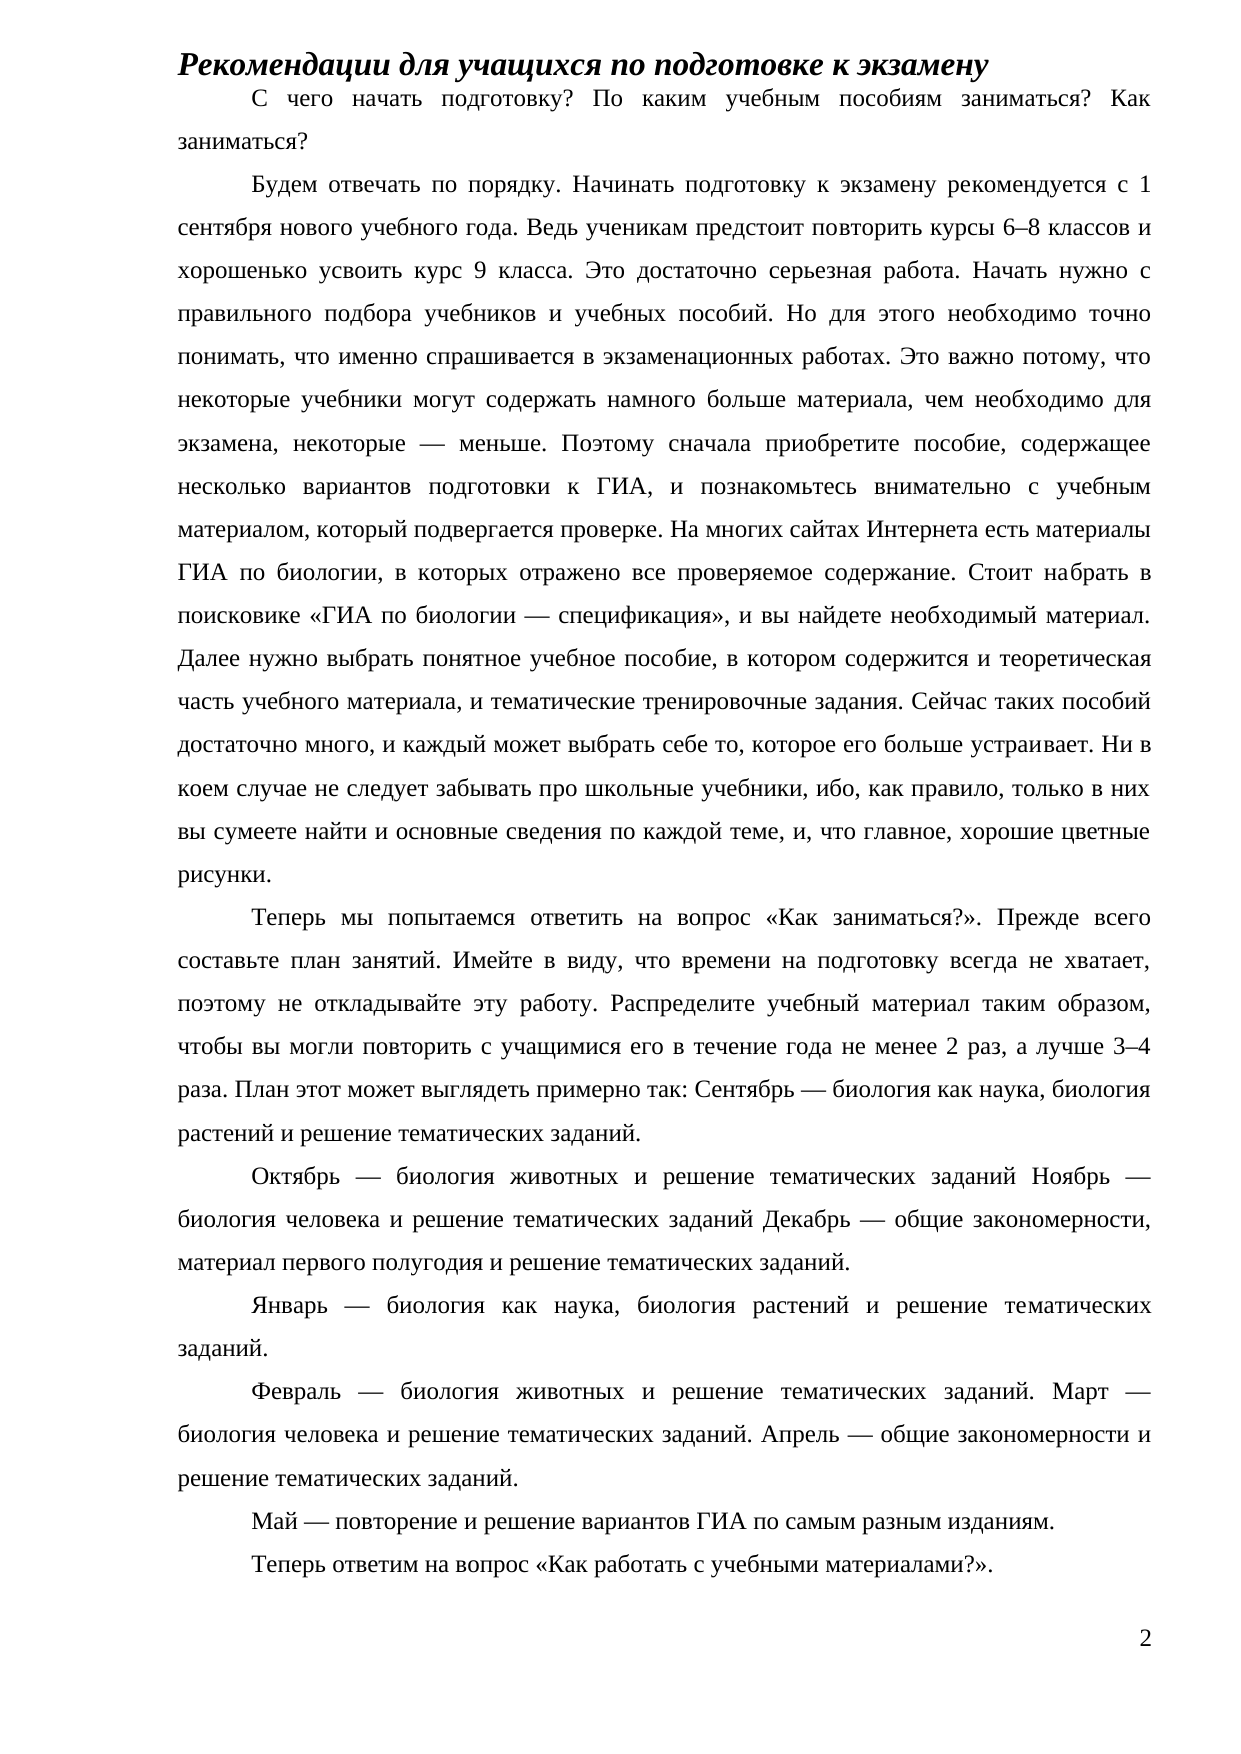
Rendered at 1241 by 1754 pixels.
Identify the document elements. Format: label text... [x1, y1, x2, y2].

text Октябрь — биология животных и решение тематических заданий Ноябрь — биология человека и решение тематических заданий Декабрь — общие закономерности, материал первого полугодия и решение тематических заданий. [177, 1161, 1152, 1276]
text Будем отвечать по порядку. Начинать подготовку к экзамену рекомендуется с 1 сентября нового учебного года. Ведь ученикам предстоит повторить курсы 6–8 классов и хорошенько усвоить курс 9 класса. Это достаточно серьезная работа. Начать нужно с правильного подбора учебников и учебных пособий. Но для этого необходимо точно понимать, что именно спрашивается в экзаменационных работах. Это важно потому, что некоторые учебники могут содержать намного больше материала, чем необходимо для экзамена, некоторые — меньше. Поэтому сначала приобретите пособие, содержащее несколько вариантов подготовки к ГИА, и познакомьтесь внимательно с учебным материалом, который подвергается проверке. На многих сайтах Интернета есть материалы ГИА по биологии, в которых отражено все проверяемое содержание. Стоит набрать в поисковике «ГИА по биологии — спецификация», и вы найдете необходимый материал. Далее нужно выбрать понятное учебное пособие, в котором содержится и теоретическая часть учебного материала, и тематические тренировочные задания. Сейчас таких пособий достаточно много, и каждый может выбрать себе то, которое его больше устраивает. Ни в коем случае не следует забывать про школьные учебники, ибо, как правило, только в них вы сумеете найти и основные сведения по каждой теме, и, что главное, хорошие цветные рисунки. [177, 169, 1152, 888]
subtitle Рекомендации для учащихся по подготовке к экзамену [177, 44, 1167, 83]
text Теперь мы попытаемся ответить на вопрос «Как заниматься?». Прежде всего составьте план занятий. Имейте в виду, что времени на подготовку всегда не хватает, поэтому не откладывайте эту работу. Распределите учебный материал таким образом, чтобы вы могли повторить с учащимися его в течение года не менее 2 раз, а лучше 3–4 раза. План этот может выглядеть примерно так: Сентябрь — биология как наука, биология растений и решение тематических заданий. [177, 902, 1152, 1146]
text Январь — биология как наука, биология растений и решение тематических заданий. [177, 1290, 1152, 1362]
text Февраль — биология животных и решение тематических заданий. Март — биология человека и решение тематических заданий. Апрель — общие закономерности и решение тематических заданий. [177, 1376, 1152, 1491]
text Теперь ответим на вопрос «Как работать с учебными материалами?». [177, 1549, 1152, 1578]
text Май — повторение и решение вариантов ГИА по самым разным изданиям. [177, 1506, 1152, 1534]
text С чего начать подготовку? По каким учебным пособиям заниматься? Как заниматься? [177, 83, 1152, 154]
